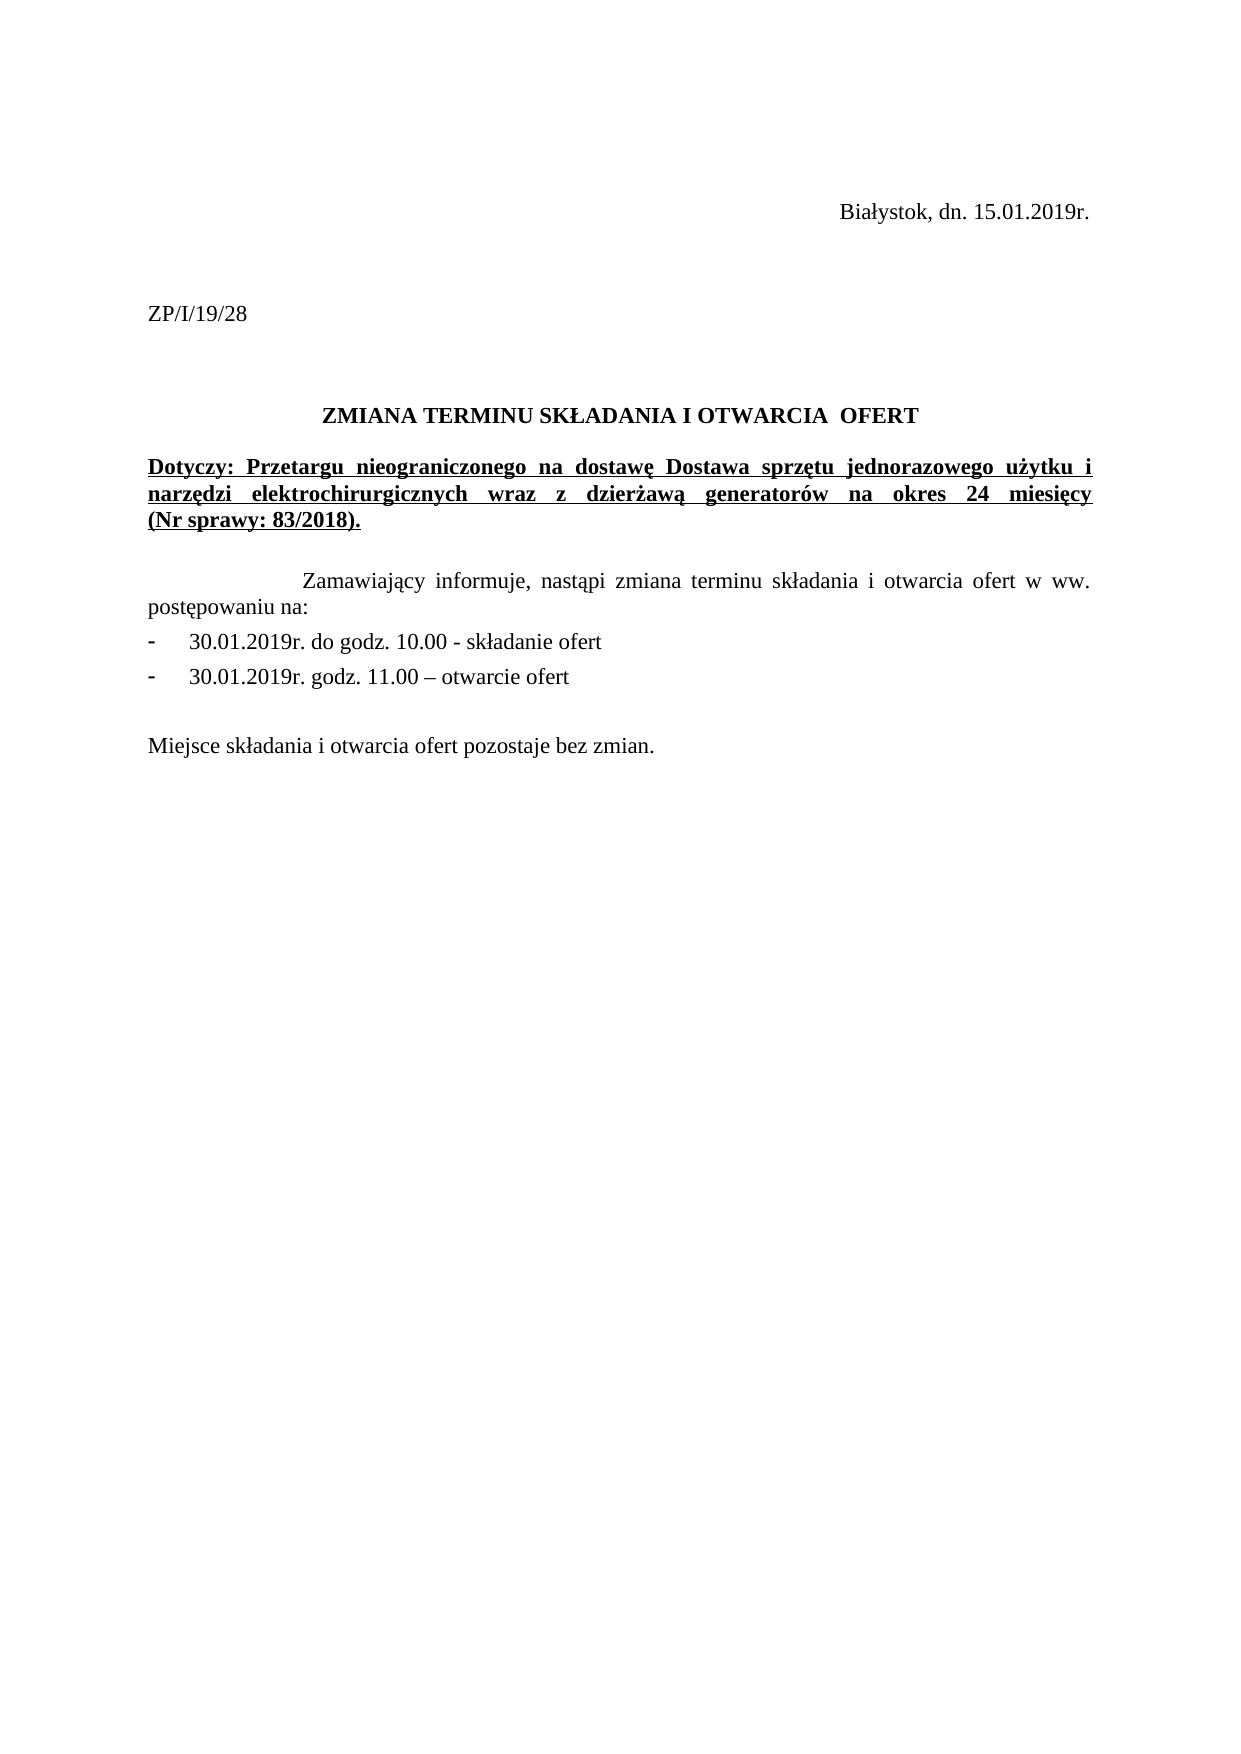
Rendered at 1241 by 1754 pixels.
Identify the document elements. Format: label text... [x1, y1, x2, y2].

text ZMIANA TERMINU SKŁADANIA I OTWARCIA OFERT [148, 402, 1093, 428]
text Białystok, dn. 15.01.2019r. [148, 198, 1093, 224]
list 30.01.2019r. godz. 11.00 – otwarcie ofert [148, 663, 1093, 689]
text Dotyczy: Przetargu nieograniczonego na dostawę Dostawa sprzętu jednorazowego użytku i narzędzi elektrochirurgicznych wraz z dzierżawą generatorów na okres 24 miesięcy (Nr sprawy: 83/2018). [148, 477, 1093, 503]
text Miejsce składania i otwarcia ofert pozostaje bez zmian. [148, 732, 1093, 758]
list 30.01.2019r. do godz. 10.00 - składanie ofert [148, 628, 1093, 654]
text Dotyczy: Przetargu nieograniczonego na dostawę Dostawa sprzętu jednorazowego użytku i narzędzi elektrochirurgicznych wraz z dzierżawą generatorów na okres 24 miesięcy (Nr sprawy: 83/2018). [148, 453, 1093, 476]
text Zamawiający informuje, nastąpi zmiana terminu składania i otwarcia ofert w ww. postępowaniu na: [148, 567, 1093, 620]
text Dotyczy: Przetargu nieograniczonego na dostawę Dostawa sprzętu jednorazowego użytku i narzędzi elektrochirurgicznych wraz z dzierżawą generatorów na okres 24 miesięcy (Nr sprawy: 83/2018). [148, 504, 1093, 532]
text ZP/I/19/28 [148, 300, 1093, 326]
